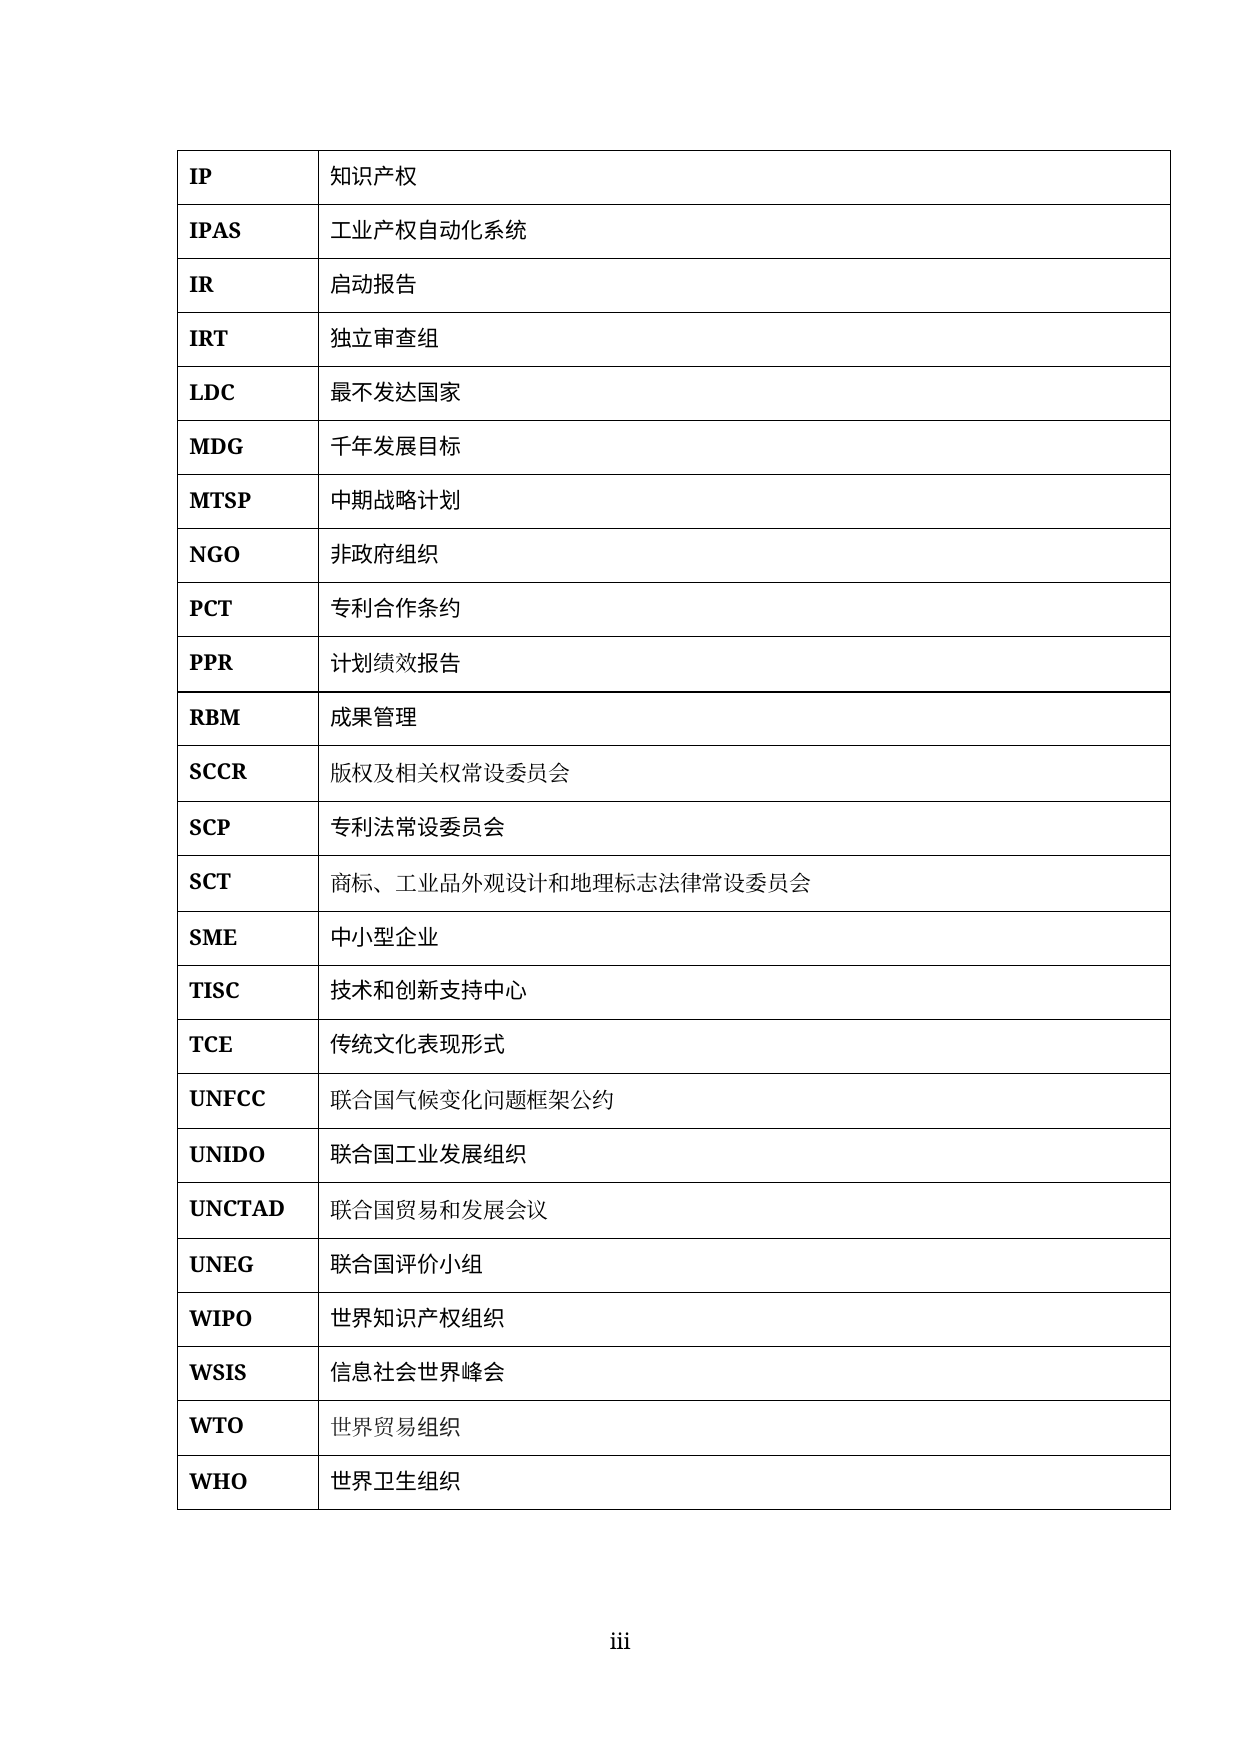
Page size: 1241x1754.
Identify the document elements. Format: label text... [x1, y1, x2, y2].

table_cell 世界卫生组织 [319, 1456, 1170, 1509]
table_cell 世界知识产权组织 [319, 1293, 1170, 1346]
table_cell 信息社会世界峰会 [319, 1347, 1170, 1399]
table_cell TISC [178, 966, 318, 1018]
table_cell 知识产权 [319, 151, 1170, 204]
table_cell 工业产权自动化系统 [319, 205, 1170, 258]
table_cell 非政府组织 [319, 529, 1170, 582]
table_cell UNFCC [178, 1074, 318, 1128]
table_cell MTSP [178, 475, 318, 528]
table_cell 联合国评价小组 [319, 1239, 1170, 1292]
table_cell SME [178, 912, 318, 964]
table_cell RBM [178, 693, 318, 745]
table_cell IP [178, 151, 318, 204]
table_cell 最不发达国家 [319, 367, 1170, 420]
table_cell NGO [178, 529, 318, 582]
table_cell 联合国贸易和发展会议 [319, 1183, 1170, 1238]
table_cell 世界贸易组织 [319, 1401, 1170, 1455]
table_cell 专利合作条约 [319, 583, 1170, 636]
table_cell 中期战略计划 [319, 475, 1170, 528]
table_cell WHO [178, 1456, 318, 1509]
table_cell 千年发展目标 [319, 421, 1170, 474]
table_cell 联合国气候变化问题框架公约 [319, 1074, 1170, 1128]
table_cell UNIDO [178, 1129, 318, 1182]
table_cell IPAS [178, 205, 318, 258]
table_cell 中小型企业 [319, 912, 1170, 964]
table_cell WTO [178, 1401, 318, 1455]
table_cell UNCTAD [178, 1183, 318, 1238]
table_cell 商标、工业品外观设计和地理标志法律常设委员会 [319, 856, 1170, 911]
table_cell 版权及相关权常设委员会 [319, 746, 1170, 801]
table_cell 计划绩效报告 [319, 637, 1170, 691]
table_cell 成果管理 [319, 693, 1170, 745]
table_cell 传统文化表现形式 [319, 1020, 1170, 1072]
table_cell LDC [178, 367, 318, 420]
table_cell TCE [178, 1020, 318, 1072]
table_cell 联合国工业发展组织 [319, 1129, 1170, 1182]
table_cell PCT [178, 583, 318, 636]
table_cell MDG [178, 421, 318, 474]
table_cell WIPO [178, 1293, 318, 1346]
table_cell IRT [178, 313, 318, 366]
table_cell IR [178, 259, 318, 312]
table_cell 专利法常设委员会 [319, 802, 1170, 855]
table_cell SCP [178, 802, 318, 855]
table_cell SCCR [178, 746, 318, 801]
table_cell UNEG [178, 1239, 318, 1292]
table_cell WSIS [178, 1347, 318, 1399]
table_cell SCT [178, 856, 318, 911]
table_cell 技术和创新支持中心 [319, 966, 1170, 1018]
table_cell 独立审查组 [319, 313, 1170, 366]
table_cell PPR [178, 637, 318, 691]
table_cell 启动报告 [319, 259, 1170, 312]
